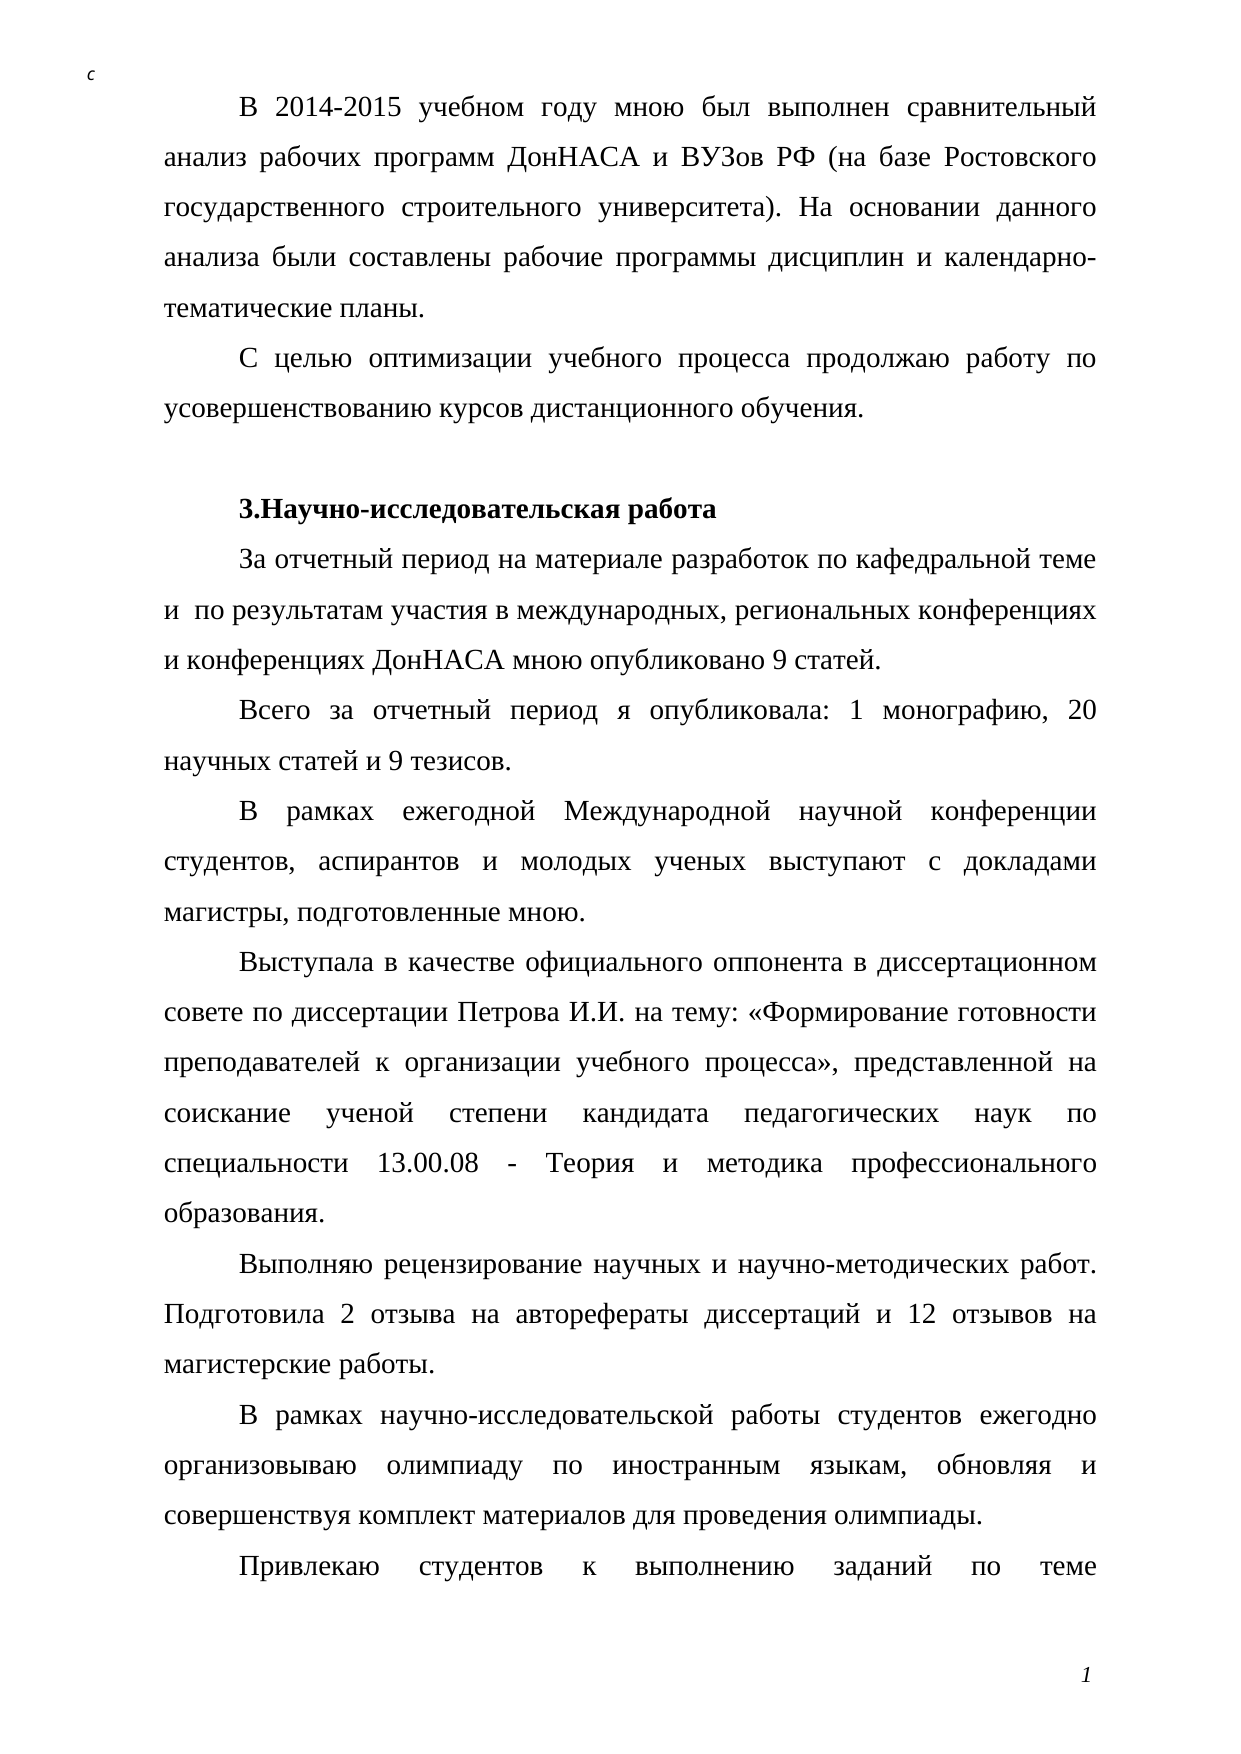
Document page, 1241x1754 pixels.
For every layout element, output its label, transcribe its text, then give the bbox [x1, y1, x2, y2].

text С целью оптимизации учебного процесса продолжаю работу по усовершенствованию курсов дистанционного обучения. [163, 340, 1097, 424]
text В 2014-2015 учебном году мною был выполнен сравнительный анализ рабочих программ ДонНАСА и ВУЗов РФ (на базе Ростовского государственного строительного университета). На основании данного анализа были составлены рабочие программы дисциплин и календарно-тематические планы. [163, 89, 1097, 323]
text За отчетный период на материале разработок по кафедральной теме и по результатам участия в международных, региональных конференциях и конференциях ДонНАСА мною опубликовано 9 статей. [163, 541, 1097, 676]
text Всего за отчетный период я опубликовала: 1 монографию, 20 научных статей и 9 тезисов. [163, 692, 1097, 776]
text В рамках ежегодной Международной научной конференции студентов, аспирантов и молодых ученых выступают с докладами магистры, подготовленные мною. [163, 793, 1097, 927]
text 3.Научно-исследовательская работа [163, 491, 1097, 525]
text Выступала в качестве официального оппонента в диссертационном совете по диссертации Петрова И.И. на тему: «Формирование готовности преподавателей к организации учебного процесса», представленной на соискание ученой степени кандидата педагогических наук по специальности 13.00.08 - Теория и методика профессионального образования. [163, 944, 1097, 1229]
text Выполняю рецензирование научных и научно-методических работ. Подготовила 2 отзыва на авторефераты диссертаций и 12 отзывов на магистерские работы. [163, 1246, 1097, 1380]
text В рамках научно-исследовательской работы студентов ежегодно организовываю олимпиаду по иностранным языкам, обновляя и совершенствуя комплект материалов для проведения олимпиады. [163, 1397, 1097, 1531]
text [163, 1548, 1097, 1581]
